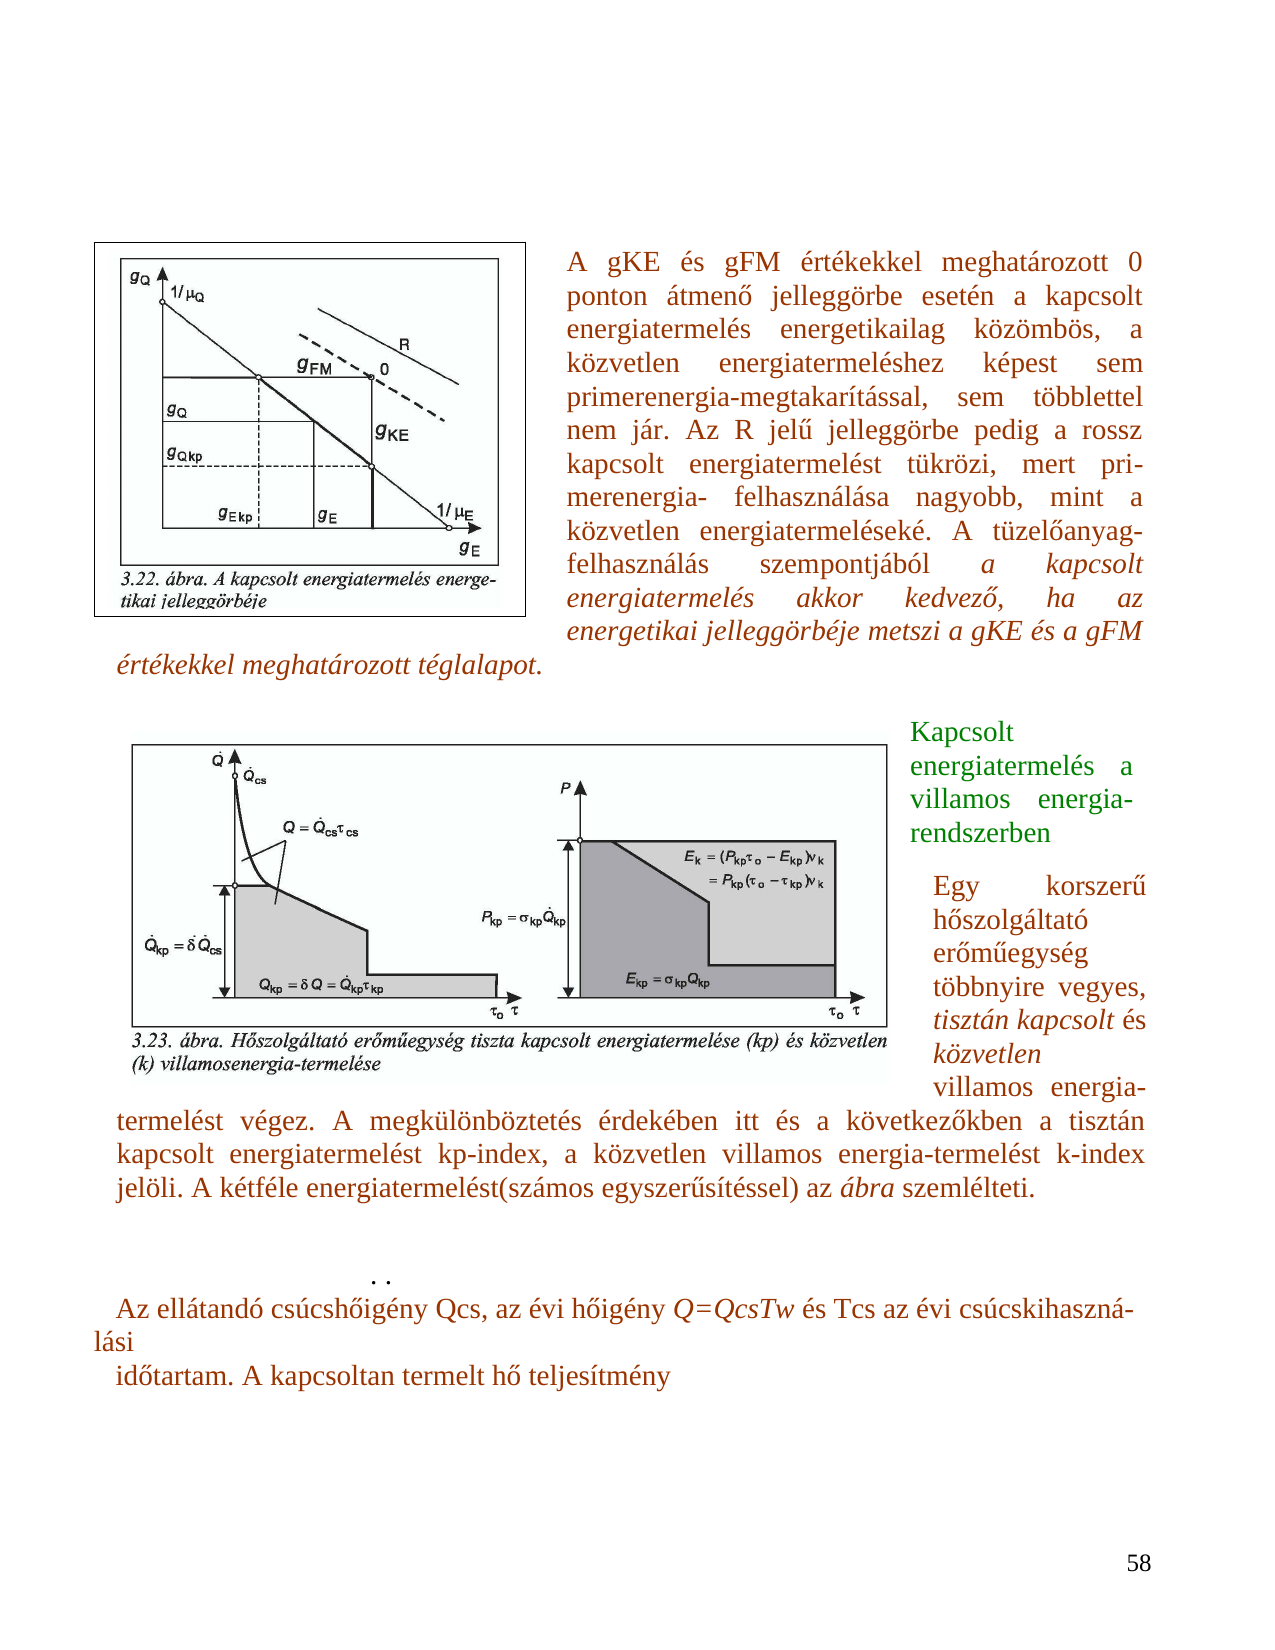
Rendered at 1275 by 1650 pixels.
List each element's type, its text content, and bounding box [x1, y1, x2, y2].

text időtartam. A kapcsoltan termelt hő teljesítmény [93, 1358, 1152, 1391]
picture [127, 848, 892, 868]
text . . [118, 1257, 1149, 1291]
text A gKE és gFM értékekkel meghatározott 0 ponton átmenő jelleggörbe esetén a kapcsolt energiatermelés energetikailag közömbös, a közvetlen energiatermeléshez képest sem primerenergia-megtakarítással, sem többlettel nem jár. Az R jelű jelleggörbe pedig a rossz kapcsolt energiatermelést tükrözi, mert primerenergia- felhasználása nagyobb, mint a közvetlen energiatermeléseké. A tüzelőanyag-felhasználás szempontjából a kapcsolt energiatermelés akkor kedvező, ha az energetikai jelleggörbéje metszi a gKE és a gFM értékekkel meghatározott téglalapot. [116, 244, 1143, 681]
text Egy korszerű hőszolgáltató erőműegység többnyire vegyes, tisztán kapcsolt és közvetlen villamos energia- termelést végez. A megkülönböztetés érdekében itt és a következőkben a tisztán kapcsolt energiatermelést kp-index, a közvetlen villamos energia-termelést k-index jelöli. A kétféle energiatermelést(számos egyszerűsítéssel) az ábra szemlélteti. [116, 868, 1146, 1204]
text Kapcsolt energiatermelés a villamos energia-rendszerben [93, 714, 1133, 848]
text Az ellátandó csúcshőigény Qcs, az évi hőigény Q=QcsTw és Tcs az évi csúcskihasználási [93, 1291, 1152, 1358]
